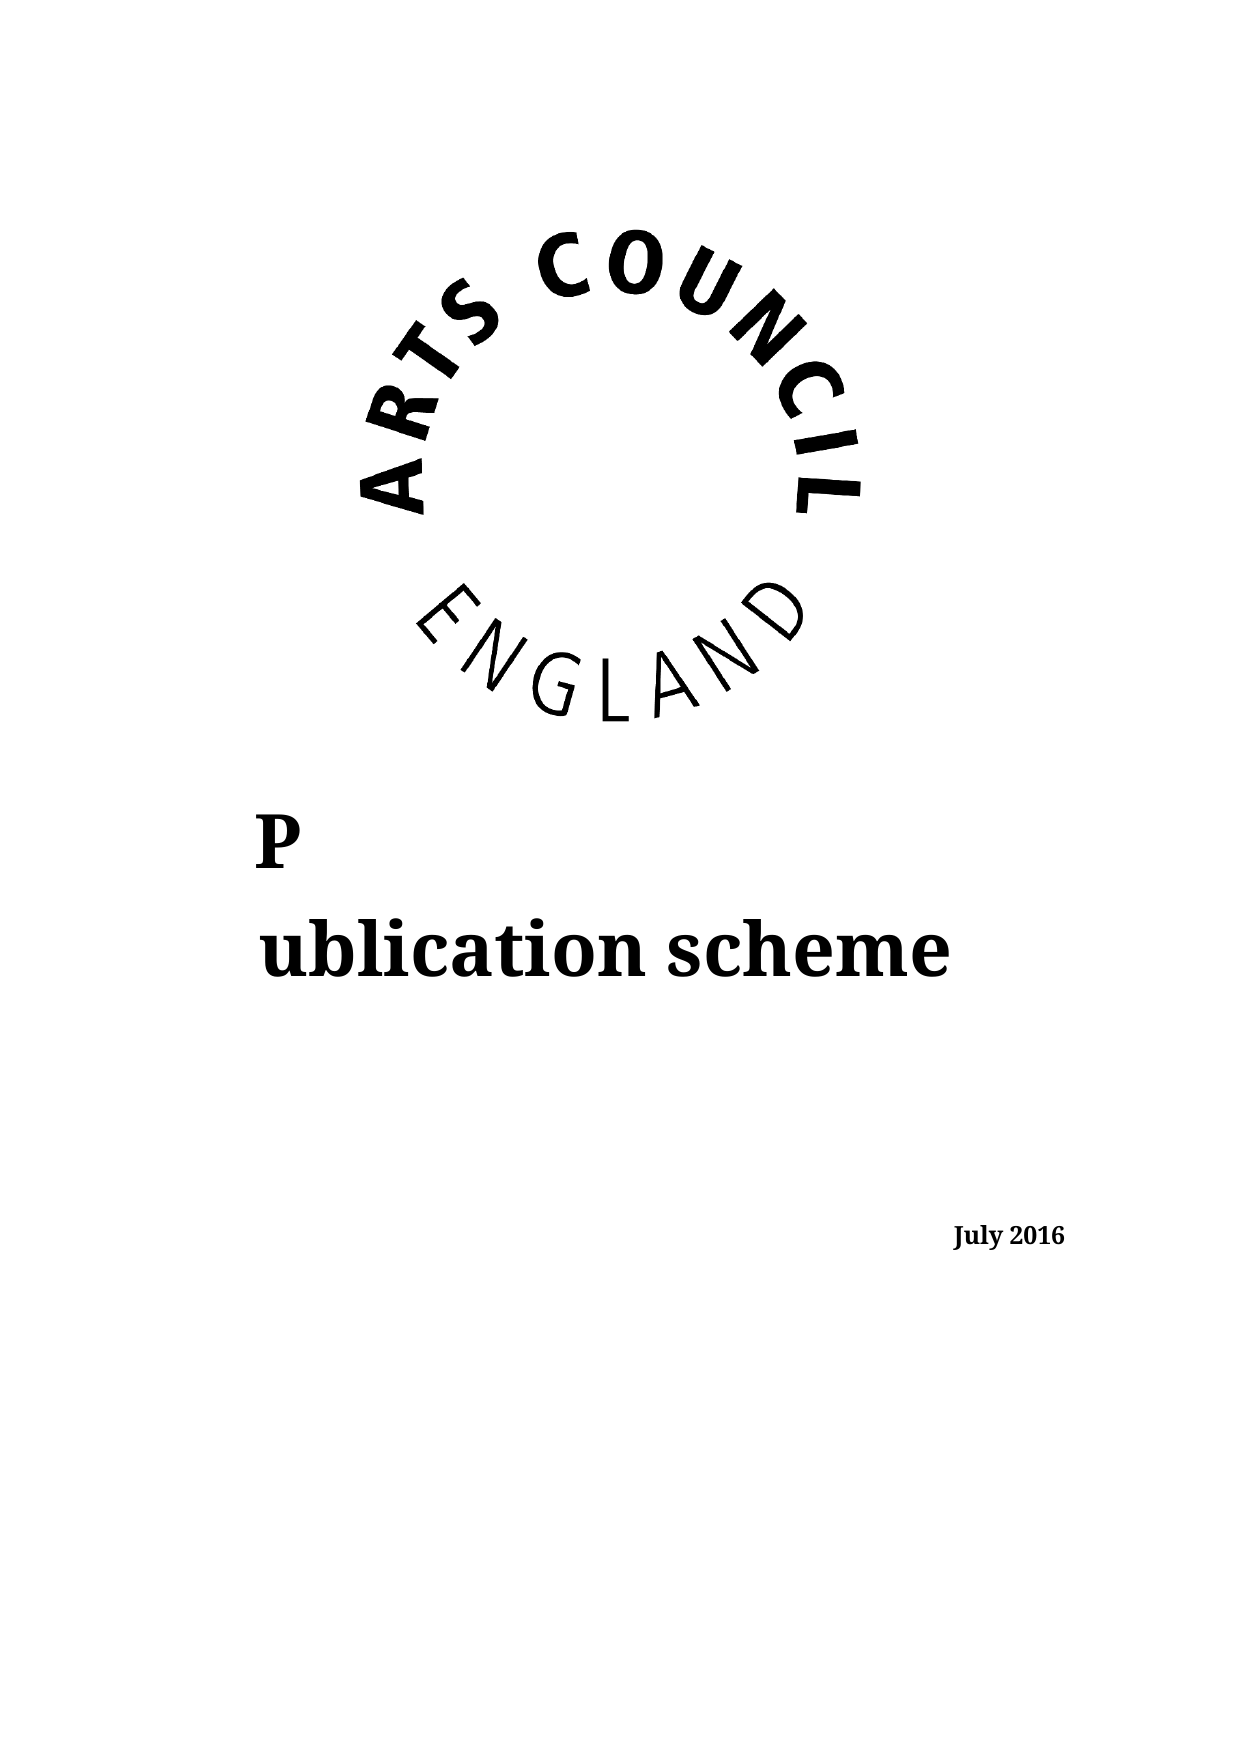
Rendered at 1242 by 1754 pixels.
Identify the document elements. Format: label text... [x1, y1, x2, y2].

text Publication scheme [254, 576, 958, 998]
picture [297, 162, 923, 788]
text July 2016 [175, 1218, 1065, 1252]
